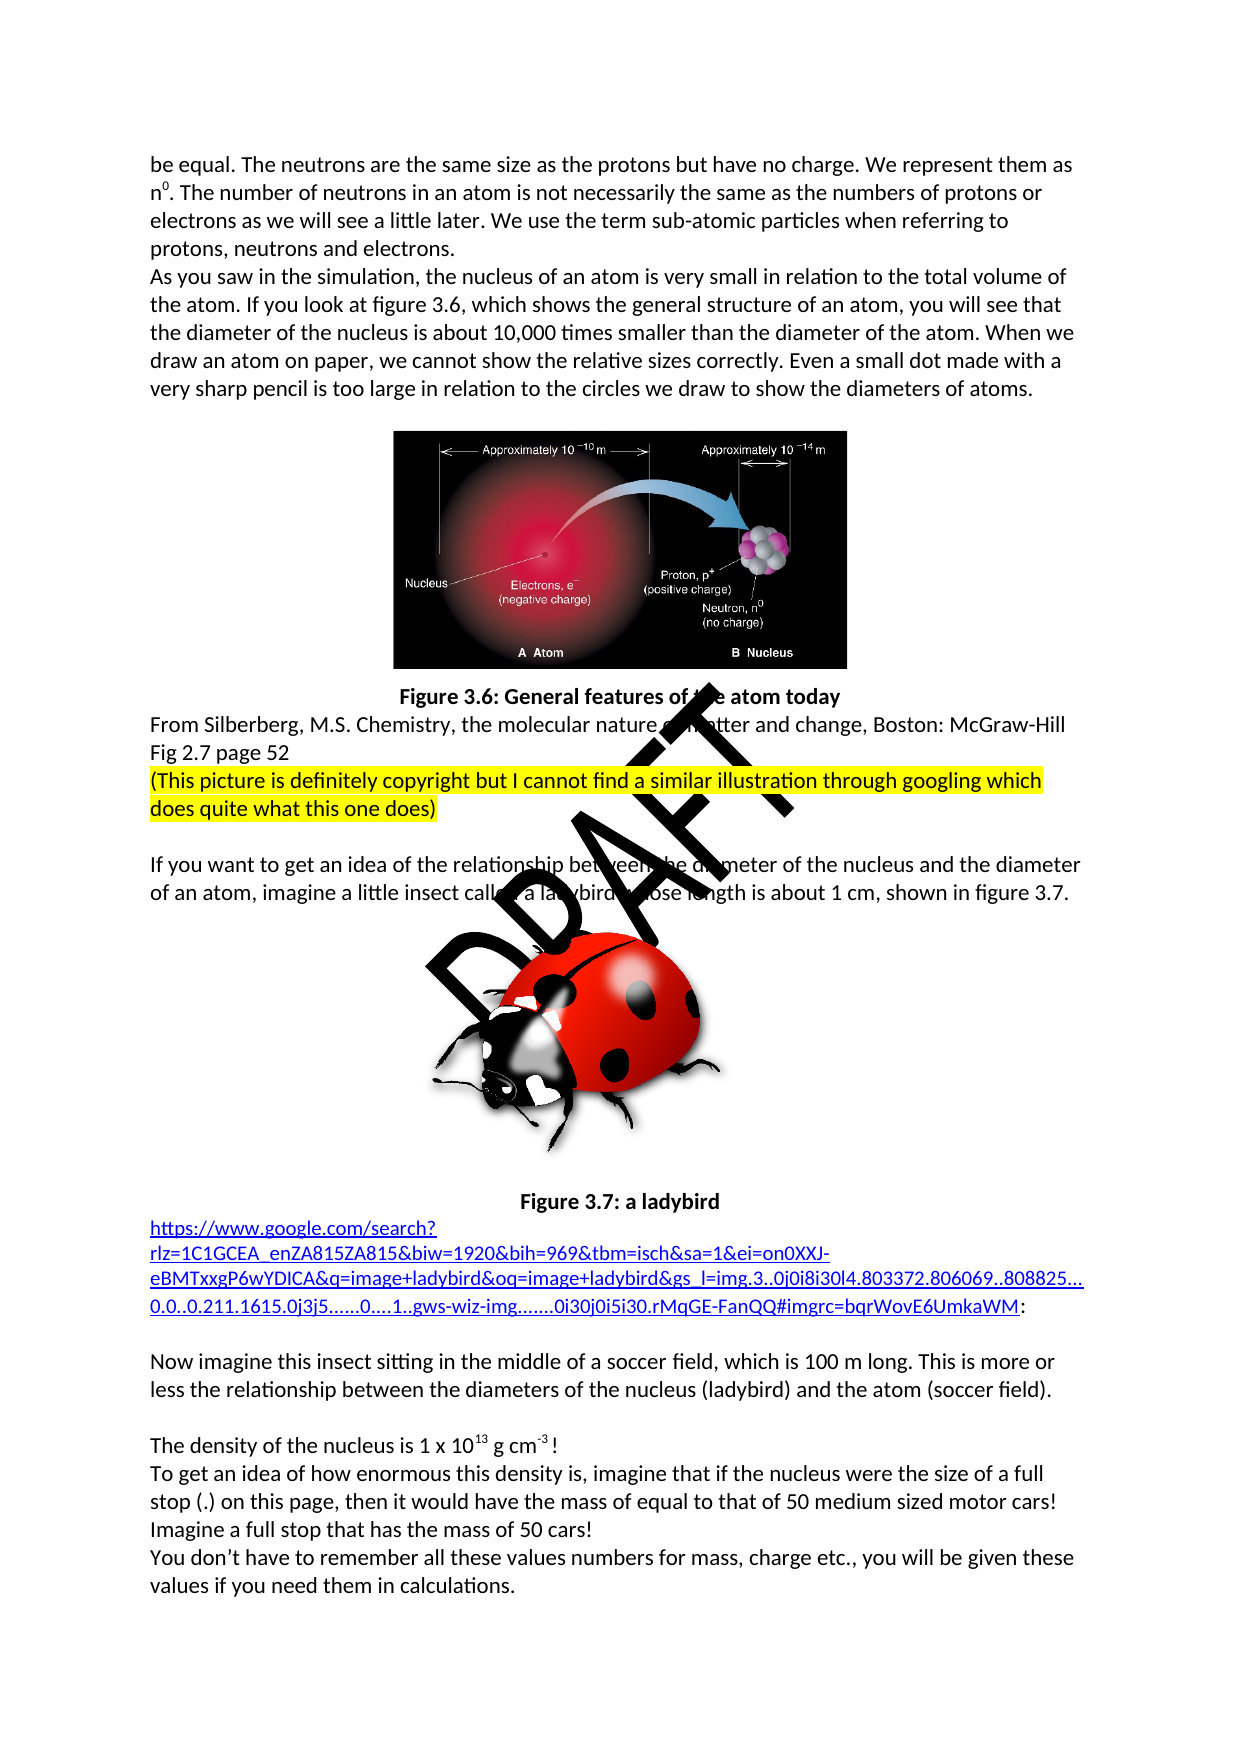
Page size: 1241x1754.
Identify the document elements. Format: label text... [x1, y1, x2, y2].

text To get an idea of how enormous this density is, imagine that if the nucleus were the size of a full stop (.) on this page, then it would have the mass of equal to that of 50 medium sized motor cars! Imagine a full stop that has the mass of 50 cars! [150, 1459, 1090, 1543]
text Figure 3.6: General features of the atom today [150, 682, 1090, 710]
text Fig 2.7 page 52 [150, 738, 1090, 766]
picture [392, 430, 848, 669]
text Now imagine this insect sitting in the middle of a soccer ﬁeld, which is 100 m long. This is more or less the relationship between the diameters of the nucleus (ladybird) and the atom (soccer field). [150, 1347, 1090, 1403]
text As you saw in the simulation, the nucleus of an atom is very small in relation to the total volume of the atom. If you look at figure 3.6, which shows the general structure of an atom, you will see that the diameter of the nucleus is about 10,000 times smaller than the diameter of the atom. When we draw an atom on paper, we cannot show the relative sizes correctly. Even a small dot made with a very sharp pencil is too large in relation to the circles we draw to show the diameters of atoms. [150, 262, 1090, 402]
text If you want to get an idea of the relationship between the diameter of the nucleus and the diameter of an atom, imagine a little insect called a ladybird whose length is about 1 cm, shown in figure 3.7. [150, 851, 1090, 907]
text Figure 3.7: a ladybird [150, 1187, 1090, 1215]
text (This picture is definitely copyright but I cannot find a similar illustration through googling which does quite what this one does) [150, 766, 1090, 822]
text From Silberberg, M.S. Chemistry, the molecular nature of matter and change, Boston: McGraw-Hill [150, 710, 1090, 738]
picture [411, 926, 744, 1168]
text You don’t have to remember all these values numbers for mass, charge etc., you will be given these values if you need them in calculations. [150, 1543, 1090, 1599]
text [150, 150, 1090, 262]
text https://www.google.com/search?rlz=1C1GCEA_enZA815ZA815&biw=1920&bih=969&tbm=isch&sa=1&ei=on0XXJ-eBMTxxgP6wYDICA&q=image+ladybird&oq=image+ladybird&gs_l=img.3..0j0i8i30l4.803372.806069..808825...0.0..0.211.1615.0j3j5......0....1..gws-wiz-img.......0i30j0i5i30.rMqGE-FanQQ#imgrc=bqrWovE6UmkaWM: [150, 1215, 1090, 1319]
text The density of the nucleus is 1 x 1013 g cm-3 ! [150, 1431, 1090, 1459]
